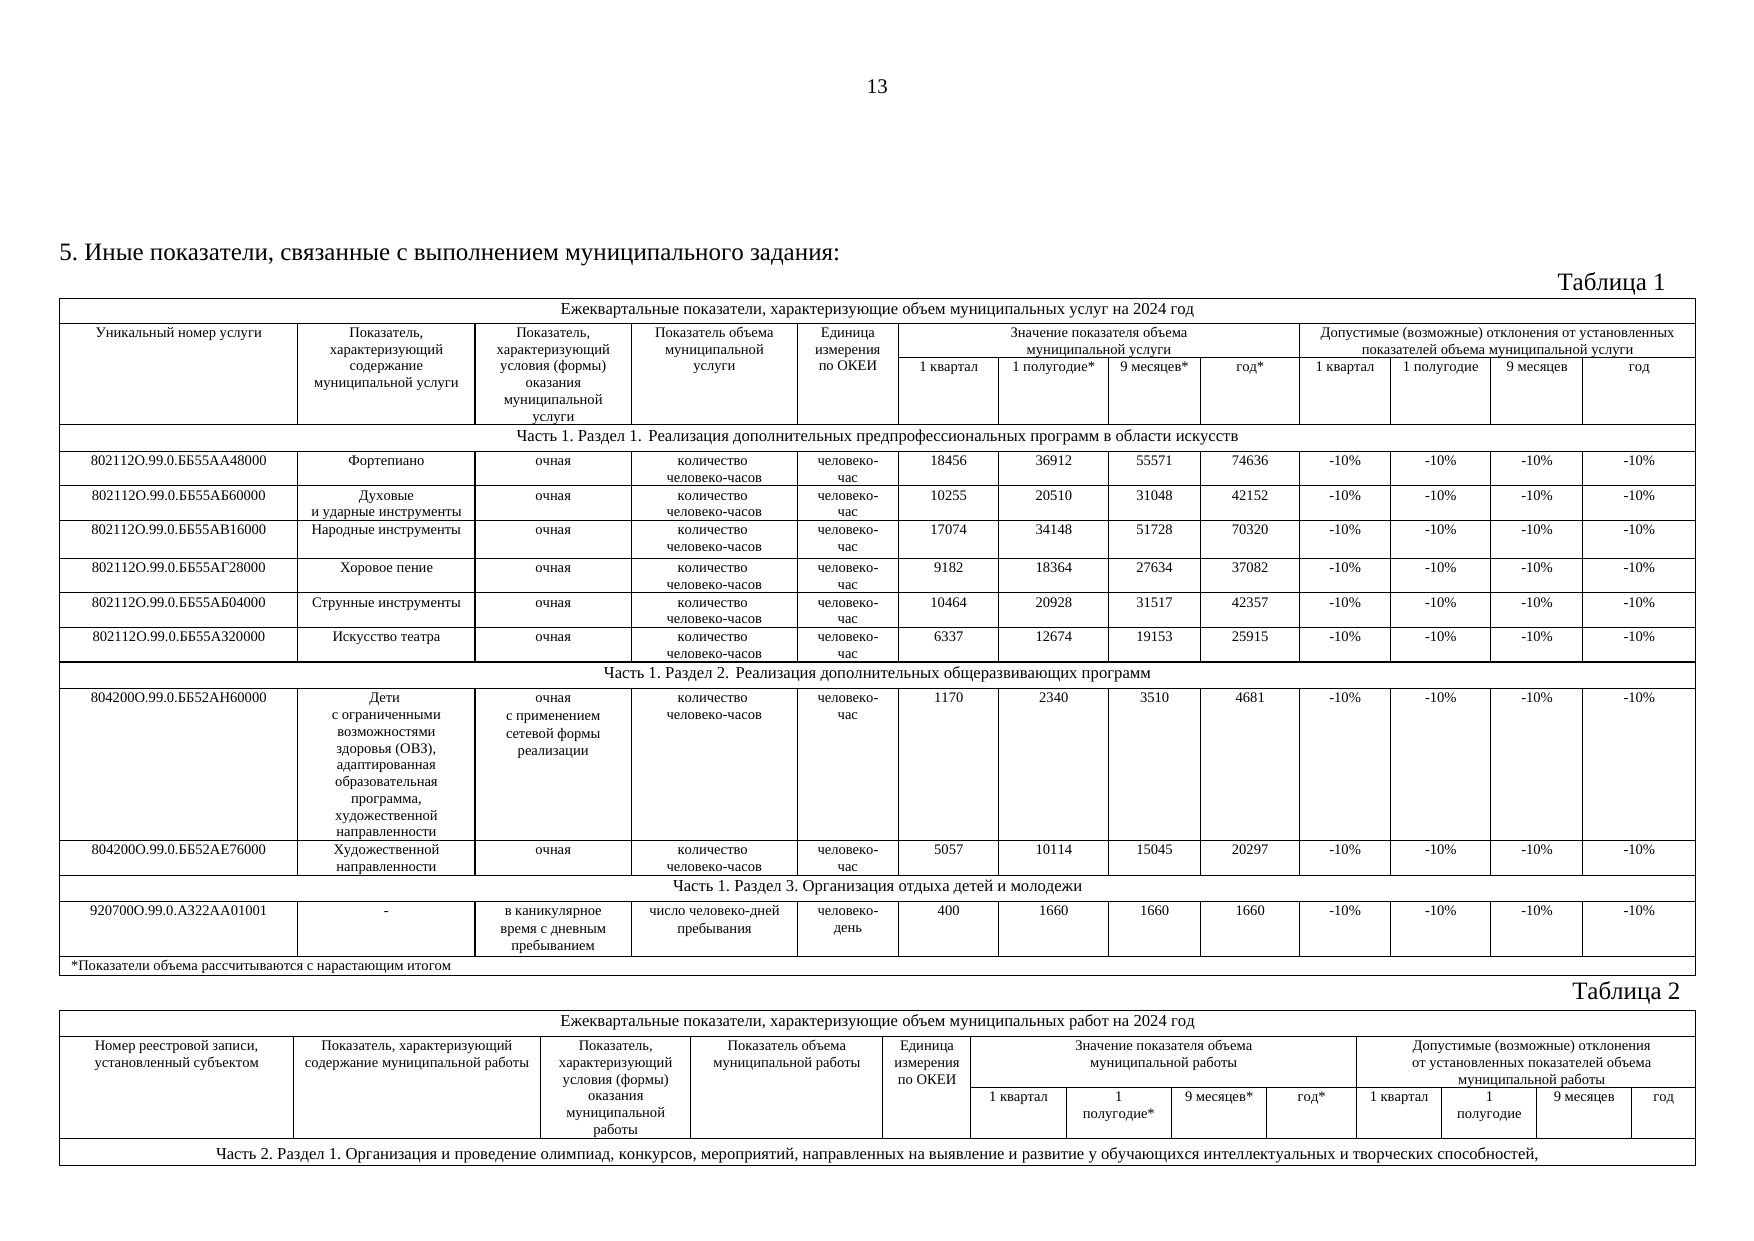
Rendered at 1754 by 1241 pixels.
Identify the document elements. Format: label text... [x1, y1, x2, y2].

table_cell 31048 [1109, 486, 1200, 520]
table_cell -10% [1300, 628, 1390, 661]
table_cell количество человеко-часов [632, 559, 797, 592]
table_cell год [1632, 1088, 1695, 1137]
table_cell 1 полугодие [1391, 358, 1490, 424]
table_cell очная [476, 628, 631, 661]
table_cell человеко-час [798, 486, 898, 520]
table_cell в каникулярное время с дневным пребыванием [476, 902, 631, 956]
table_cell Художественной направленности [298, 841, 474, 874]
table_cell 36912 [999, 452, 1108, 485]
table_cell Показатель, характеризующий условия (формы) оказания муниципальной услуги [476, 324, 631, 424]
table_cell 18364 [999, 559, 1108, 592]
table_cell очная [476, 486, 631, 520]
table_cell человеко-час [798, 689, 898, 840]
table_cell количество человеко-часов [632, 486, 797, 520]
table_cell -10% [1491, 559, 1582, 592]
table_cell -10% [1491, 841, 1582, 874]
text Таблица 2 [59, 976, 1680, 1005]
table_cell 34148 [999, 521, 1108, 558]
table_cell 1 квартал [971, 1088, 1066, 1137]
table_cell 802112О.99.0.ББ55АБ60000 [60, 486, 297, 520]
table_cell Единица измерения по ОКЕИ [798, 324, 898, 424]
table_cell 20928 [999, 593, 1108, 627]
table_cell очная [476, 841, 631, 874]
table_cell -10% [1583, 486, 1695, 520]
table_cell 31517 [1109, 593, 1200, 627]
table_cell 70320 [1201, 521, 1299, 558]
table_cell 74636 [1201, 452, 1299, 485]
table_cell 10255 [899, 486, 998, 520]
table_cell человеко-час [798, 628, 898, 661]
table_cell 20510 [999, 486, 1108, 520]
table_cell 42357 [1201, 593, 1299, 627]
table_cell 802112О.99.0.ББ55АВ16000 [60, 521, 297, 558]
table_cell человеко-час [798, 841, 898, 874]
table_cell человеко-час [798, 521, 898, 558]
table_cell Фортепиано [298, 452, 474, 485]
table_cell Струнные инструменты [298, 593, 474, 627]
table_cell 6337 [899, 628, 998, 661]
table_cell -10% [1300, 689, 1390, 840]
table_cell Значение показателя объема муниципальной работы [971, 1037, 1356, 1087]
table_cell 1170 [899, 689, 998, 840]
table_cell -10% [1491, 521, 1582, 558]
table_cell человеко-день [798, 902, 898, 956]
table_cell -10% [1583, 689, 1695, 840]
table_cell 9 месяцев* [1172, 1088, 1266, 1137]
table_cell 1 полугодие [1442, 1088, 1536, 1137]
table_cell год* [1201, 358, 1299, 424]
table_cell -10% [1491, 593, 1582, 627]
table_cell -10% [1391, 521, 1490, 558]
table_cell 802112О.99.0.ББ55АА48000 [60, 452, 297, 485]
table_cell -10% [1583, 559, 1695, 592]
table_cell Показатель, характеризующий содержание муниципальной услуги [298, 324, 474, 424]
table_cell год [1583, 358, 1695, 424]
table_cell количество человеко-часов [632, 841, 797, 874]
table_cell Номер реестровой записи, установленный субъектом [60, 1037, 293, 1137]
table_cell -10% [1391, 902, 1490, 956]
table_cell 3510 [1109, 689, 1200, 840]
table_cell Часть 1. Раздел 3. Организация отдыха детей и молодежи [60, 876, 1695, 901]
table_cell 10464 [899, 593, 998, 627]
table_cell очная [476, 593, 631, 627]
table_cell -10% [1491, 902, 1582, 956]
table_cell 9182 [899, 559, 998, 592]
table_cell *Показатели объема рассчитываются с нарастающим итогом [60, 957, 1695, 975]
table_cell Показатель, характеризующий условия (формы) оказания муниципальной работы [541, 1037, 690, 1137]
table_cell Допустимые (возможные) отклонения от установленных показателей объема муниципальной услуги [1300, 324, 1695, 357]
table_cell Показатель, характеризующий содержание муниципальной работы [294, 1037, 540, 1137]
table_cell очная [476, 559, 631, 592]
table_cell Допустимые (возможные) отклонения от установленных показателей объема муниципальной работы [1357, 1037, 1695, 1087]
table_cell 18456 [899, 452, 998, 485]
table_cell Часть 1. Раздел 1. Реализация дополнительных предпрофессиональных программ в области искусств [60, 425, 1695, 451]
table_cell -10% [1583, 628, 1695, 661]
table_cell -10% [1491, 628, 1582, 661]
table_header Ежеквартальные показатели, характеризующие объем муниципальных услуг на 2024 год [60, 299, 1695, 323]
table_cell -10% [1300, 486, 1390, 520]
table_cell Единица измерения по ОКЕИ [883, 1037, 970, 1137]
table_cell 9 месяцев [1537, 1088, 1631, 1137]
table_cell 15045 [1109, 841, 1200, 874]
text 5. Иные показатели, связанные с выполнением муниципального задания: [59, 237, 1695, 266]
table_cell 802112О.99.0.ББ55АБ04000 [60, 593, 297, 627]
table_cell -10% [1300, 452, 1390, 485]
table_cell -10% [1391, 559, 1490, 592]
table_cell -10% [1391, 593, 1490, 627]
table_cell Народные инструменты [298, 521, 474, 558]
table_cell количество человеко-часов [632, 521, 797, 558]
table_cell 51728 [1109, 521, 1200, 558]
table_cell 4681 [1201, 689, 1299, 840]
table_cell человеко-час [798, 593, 898, 627]
table_cell -10% [1391, 689, 1490, 840]
table_cell 27634 [1109, 559, 1200, 592]
table_cell -10% [1491, 689, 1582, 840]
table_cell 19153 [1109, 628, 1200, 661]
table_cell 802112О.99.0.ББ55АЗ20000 [60, 628, 297, 661]
table_cell очная с применением сетевой формы реализации [476, 689, 631, 840]
table_cell количество человеко-часов [632, 452, 797, 485]
table_cell 12674 [999, 628, 1108, 661]
table_cell год* [1267, 1088, 1356, 1137]
table_cell 920700О.99.0.АЗ22АА01001 [60, 902, 297, 956]
table_cell Искусство театра [298, 628, 474, 661]
table_cell -10% [1391, 841, 1490, 874]
table_cell очная [476, 521, 631, 558]
table_cell Показатель объема муниципальной услуги [632, 324, 797, 424]
table_cell -10% [1583, 521, 1695, 558]
table_cell 1 квартал [1357, 1088, 1441, 1137]
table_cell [60, 1139, 1695, 1165]
table_cell -10% [1491, 452, 1582, 485]
table_cell 1 квартал [1300, 358, 1390, 424]
table_cell 5057 [899, 841, 998, 874]
table_header Ежеквартальные показатели, характеризующие объем муниципальных работ на 2024 год [60, 1011, 1695, 1036]
table_cell 1 квартал [899, 358, 998, 424]
table_cell -10% [1391, 486, 1490, 520]
table_cell Часть 1. Раздел 2. Реализация дополнительных общеразвивающих программ [60, 663, 1695, 688]
table_cell Показатель объема муниципальной работы [691, 1037, 882, 1137]
table_cell 1660 [1201, 902, 1299, 956]
table_cell -10% [1300, 521, 1390, 558]
table_cell 2340 [999, 689, 1108, 840]
table_cell 1660 [1109, 902, 1200, 956]
table_cell 804200О.99.0.ББ52АН60000 [60, 689, 297, 840]
table_cell -10% [1391, 628, 1490, 661]
table_cell -10% [1583, 902, 1695, 956]
table_cell количество человеко-часов [632, 593, 797, 627]
table_cell 400 [899, 902, 998, 956]
table_cell -10% [1583, 452, 1695, 485]
table_cell очная [476, 452, 631, 485]
table_cell Хоровое пение [298, 559, 474, 592]
table_cell 17074 [899, 521, 998, 558]
table_cell 1 полугодие* [999, 358, 1108, 424]
table_cell -10% [1491, 486, 1582, 520]
table_cell 42152 [1201, 486, 1299, 520]
table_cell 10114 [999, 841, 1108, 874]
table_cell 9 месяцев [1491, 358, 1582, 424]
table_cell 20297 [1201, 841, 1299, 874]
table_cell Дети с ограниченными возможностями здоровья (ОВЗ), адаптированная образовательная программа, художественной направленности [298, 689, 474, 840]
table_cell -10% [1300, 559, 1390, 592]
table_cell 9 месяцев* [1109, 358, 1200, 424]
table_cell человеко-час [798, 559, 898, 592]
table_cell Уникальный номер услуги [60, 324, 297, 424]
table_cell 37082 [1201, 559, 1299, 592]
table_cell количество человеко-часов [632, 628, 797, 661]
table_cell Духовые и ударные инструменты [298, 486, 474, 520]
table_cell Значение показателя объема муниципальной услуги [899, 324, 1299, 357]
table_cell -10% [1583, 593, 1695, 627]
table_cell 802112О.99.0.ББ55АГ28000 [60, 559, 297, 592]
table_cell -10% [1300, 593, 1390, 627]
table_cell 804200О.99.0.ББ52АЕ76000 [60, 841, 297, 874]
table_cell 1660 [999, 902, 1108, 956]
table_cell число человеко-дней пребывания [632, 902, 797, 956]
table_cell -10% [1300, 841, 1390, 874]
table_cell 25915 [1201, 628, 1299, 661]
table_cell -10% [1391, 452, 1490, 485]
table_cell -10% [1583, 841, 1695, 874]
table_cell человеко-час [798, 452, 898, 485]
table_cell - [298, 902, 474, 956]
table_cell 1 полугодие* [1067, 1088, 1171, 1137]
table_cell -10% [1300, 902, 1390, 956]
table_cell количество человеко-часов [632, 689, 797, 840]
text Таблица 1 [59, 267, 1665, 296]
table_cell 55571 [1109, 452, 1200, 485]
